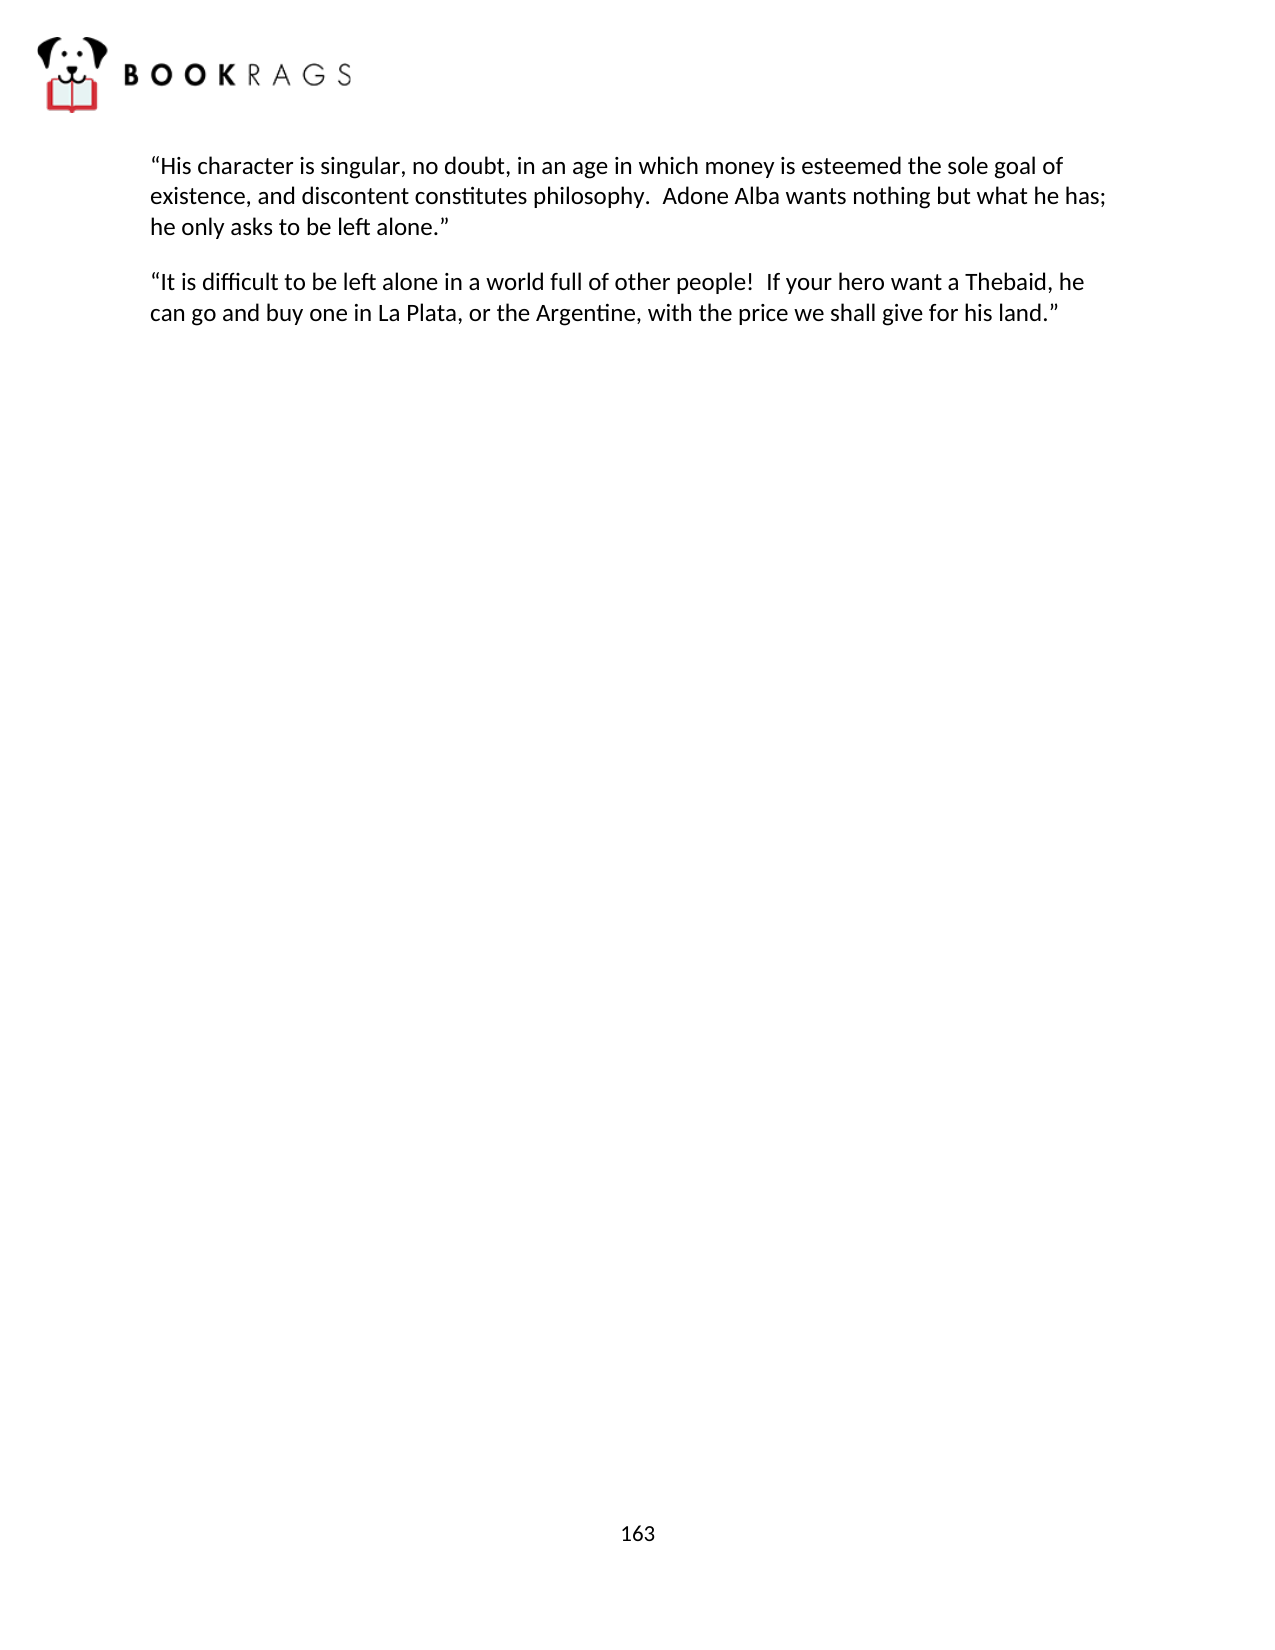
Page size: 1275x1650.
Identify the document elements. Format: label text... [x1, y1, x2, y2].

picture [37, 37, 351, 113]
text “His character is singular, no doubt, in an age in which money is esteemed the sole goal of existence, and discontent constitutes philosophy. Adone Alba wants nothing but what he has; he only asks to be left alone.” [150, 150, 1125, 242]
text “It is difficult to be left alone in a world full of other people! If your hero want a Thebaid, he can go and buy one in La Plata, or the Argentine, with the price we shall give for his land.” [150, 267, 1125, 328]
